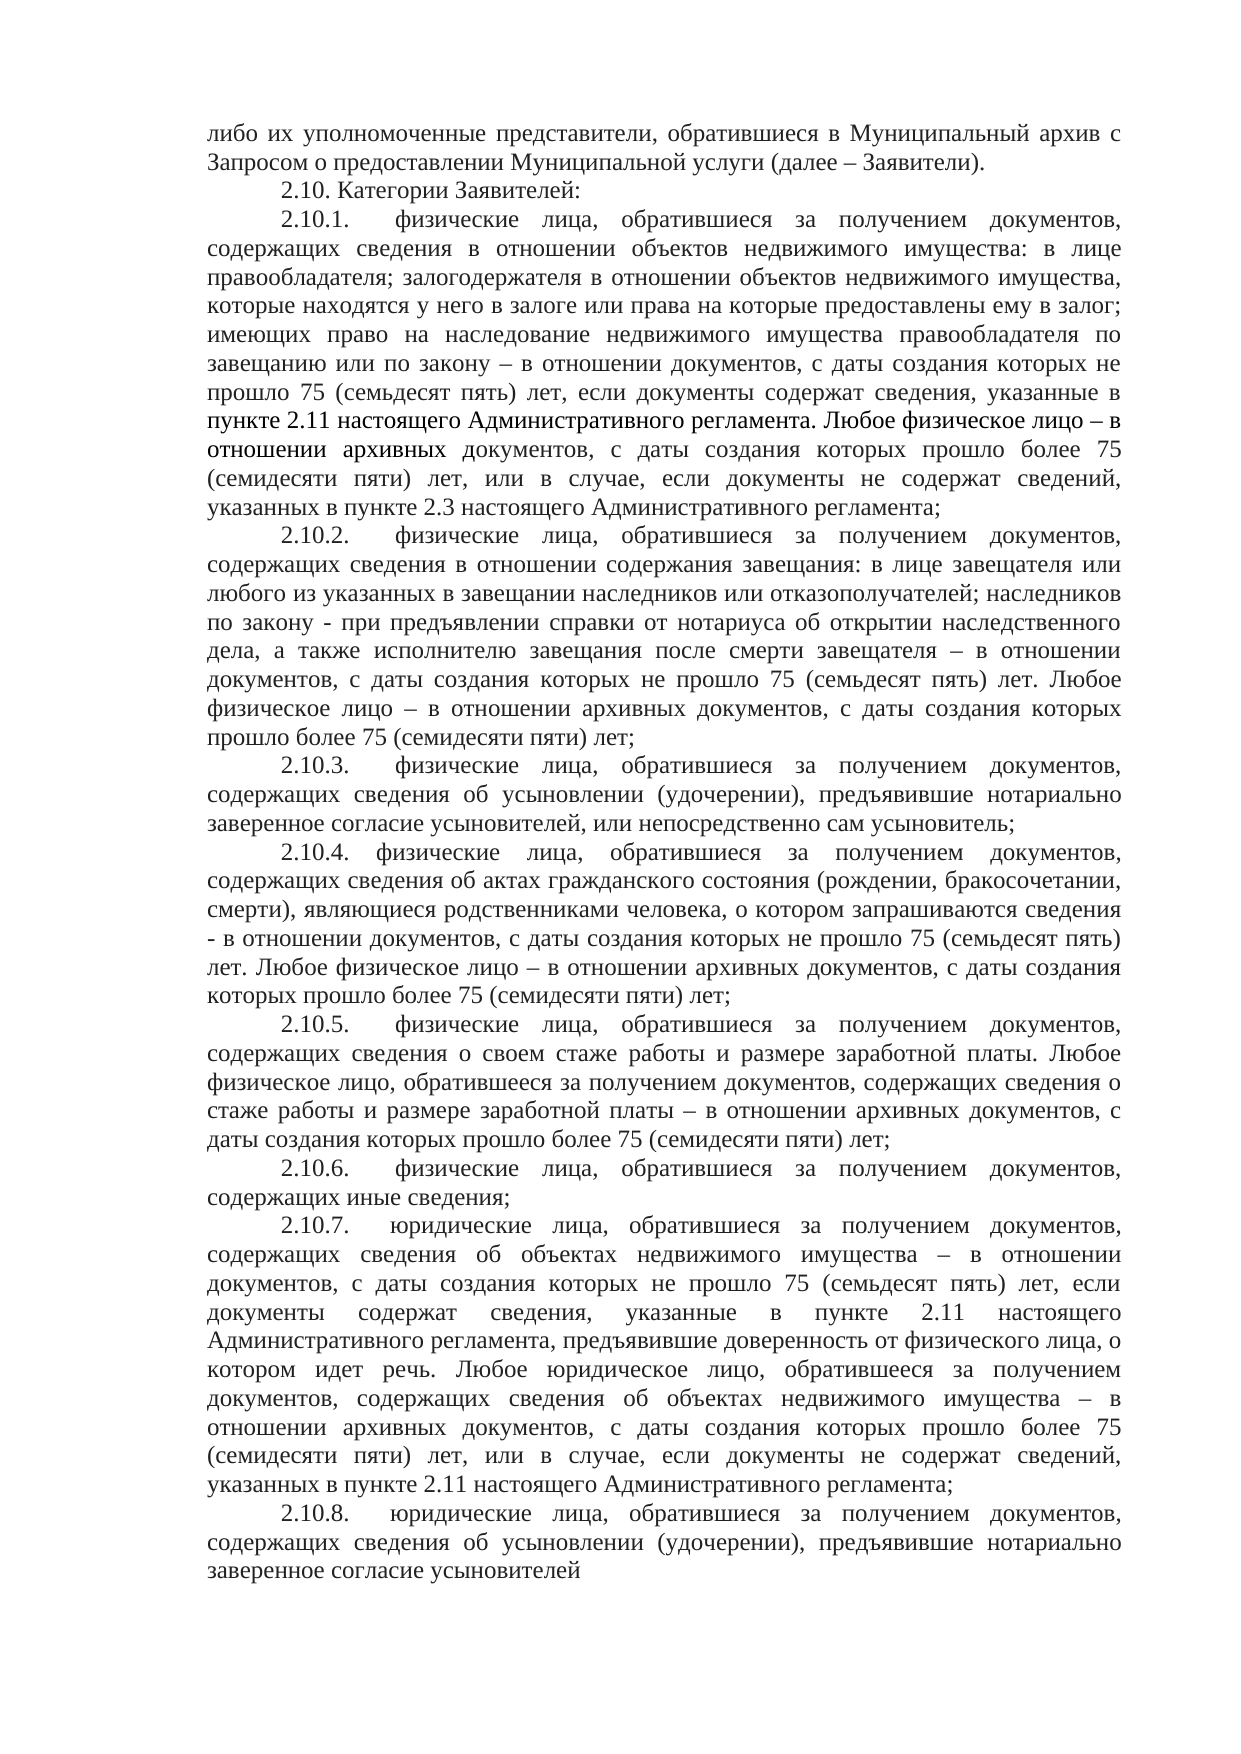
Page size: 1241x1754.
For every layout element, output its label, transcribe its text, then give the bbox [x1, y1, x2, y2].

text 2.10.6. физические лица, обратившиеся за получением документов, содержащих иные сведения; [207, 1153, 1122, 1211]
text 2.10.8. юридические лица, обратившиеся за получением документов, содержащих сведения об усыновлении (удочерении), предъявившие нотариально заверенное согласие усыновителей [207, 1498, 1122, 1584]
text 2.10.2. физические лица, обратившиеся за получением документов, содержащих сведения в отношении содержания завещания: в лице завещателя или любого из указанных в завещании наследников или отказополучателей; наследников по закону - при предъявлении справки от нотариуса об открытии наследственного дела, а также исполнителю завещания после смерти завещателя – в отношении документов, с даты создания которых не прошло 75 (семьдесят пять) лет. Любое физическое лицо – в отношении архивных документов, с даты создания которых прошло более 75 (семидесяти пяти) лет; [207, 521, 1122, 751]
text 2.10.1. физические лица, обратившиеся за получением документов, содержащих сведения в отношении объектов недвижимого имущества: в лице правообладателя; залогодержателя в отношении объектов недвижимого имущества, которые находятся у него в залоге или права на которые предоставлены ему в залог; имеющих право на наследование недвижимого имущества правообладателя по завещанию или по закону – в отношении документов, с даты создания которых не прошло 75 (семьдесят пять) лет, если документы содержат сведения, указанные в пункте 2.11 настоящего Административного регламента. Любое физическое лицо – в отношении архивных документов, с даты создания которых прошло более 75 (семидесяти пяти) лет, или в случае, если документы не содержат сведений, указанных в пункте 2.3 настоящего Административного регламента; [207, 204, 1122, 521]
text 2.10. Категории Заявителей: [207, 176, 1122, 204]
text 2.10.7. юридические лица, обратившиеся за получением документов, содержащих сведения об объектах недвижимого имущества – в отношении документов, с даты создания которых не прошло 75 (семьдесят пять) лет, если документы содержат сведения, указанные в пункте 2.11 настоящего Административного регламента, предъявившие доверенность от физического лица, о котором идет речь. Любое юридическое лицо, обратившееся за получением документов, содержащих сведения об объектах недвижимого имущества – в отношении архивных документов, с даты создания которых прошло более 75 (семидесяти пяти) лет, или в случае, если документы не содержат сведений, указанных в пункте 2.11 настоящего Административного регламента; [207, 1211, 1122, 1498]
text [207, 118, 1122, 176]
text 2.10.3. физические лица, обратившиеся за получением документов, содержащих сведения об усыновлении (удочерении), предъявившие нотариально заверенное согласие усыновителей, или непосредственно сам усыновитель; [207, 751, 1122, 837]
text 2.10.5. физические лица, обратившиеся за получением документов, содержащих сведения о своем стаже работы и размере заработной платы. Любое физическое лицо, обратившееся за получением документов, содержащих сведения о стаже работы и размере заработной платы – в отношении архивных документов, с даты создания которых прошло более 75 (семидесяти пяти) лет; [207, 1009, 1122, 1153]
text 2.10.4. физические лица, обратившиеся за получением документов, содержащих сведения об актах гражданского состояния (рождении, бракосочетании, смерти), являющиеся родственниками человека, о котором запрашиваются сведения - в отношении документов, с даты создания которых не прошло 75 (семьдесят пять) лет. Любое физическое лицо – в отношении архивных документов, с даты создания которых прошло более 75 (семидесяти пяти) лет; [207, 837, 1122, 1009]
